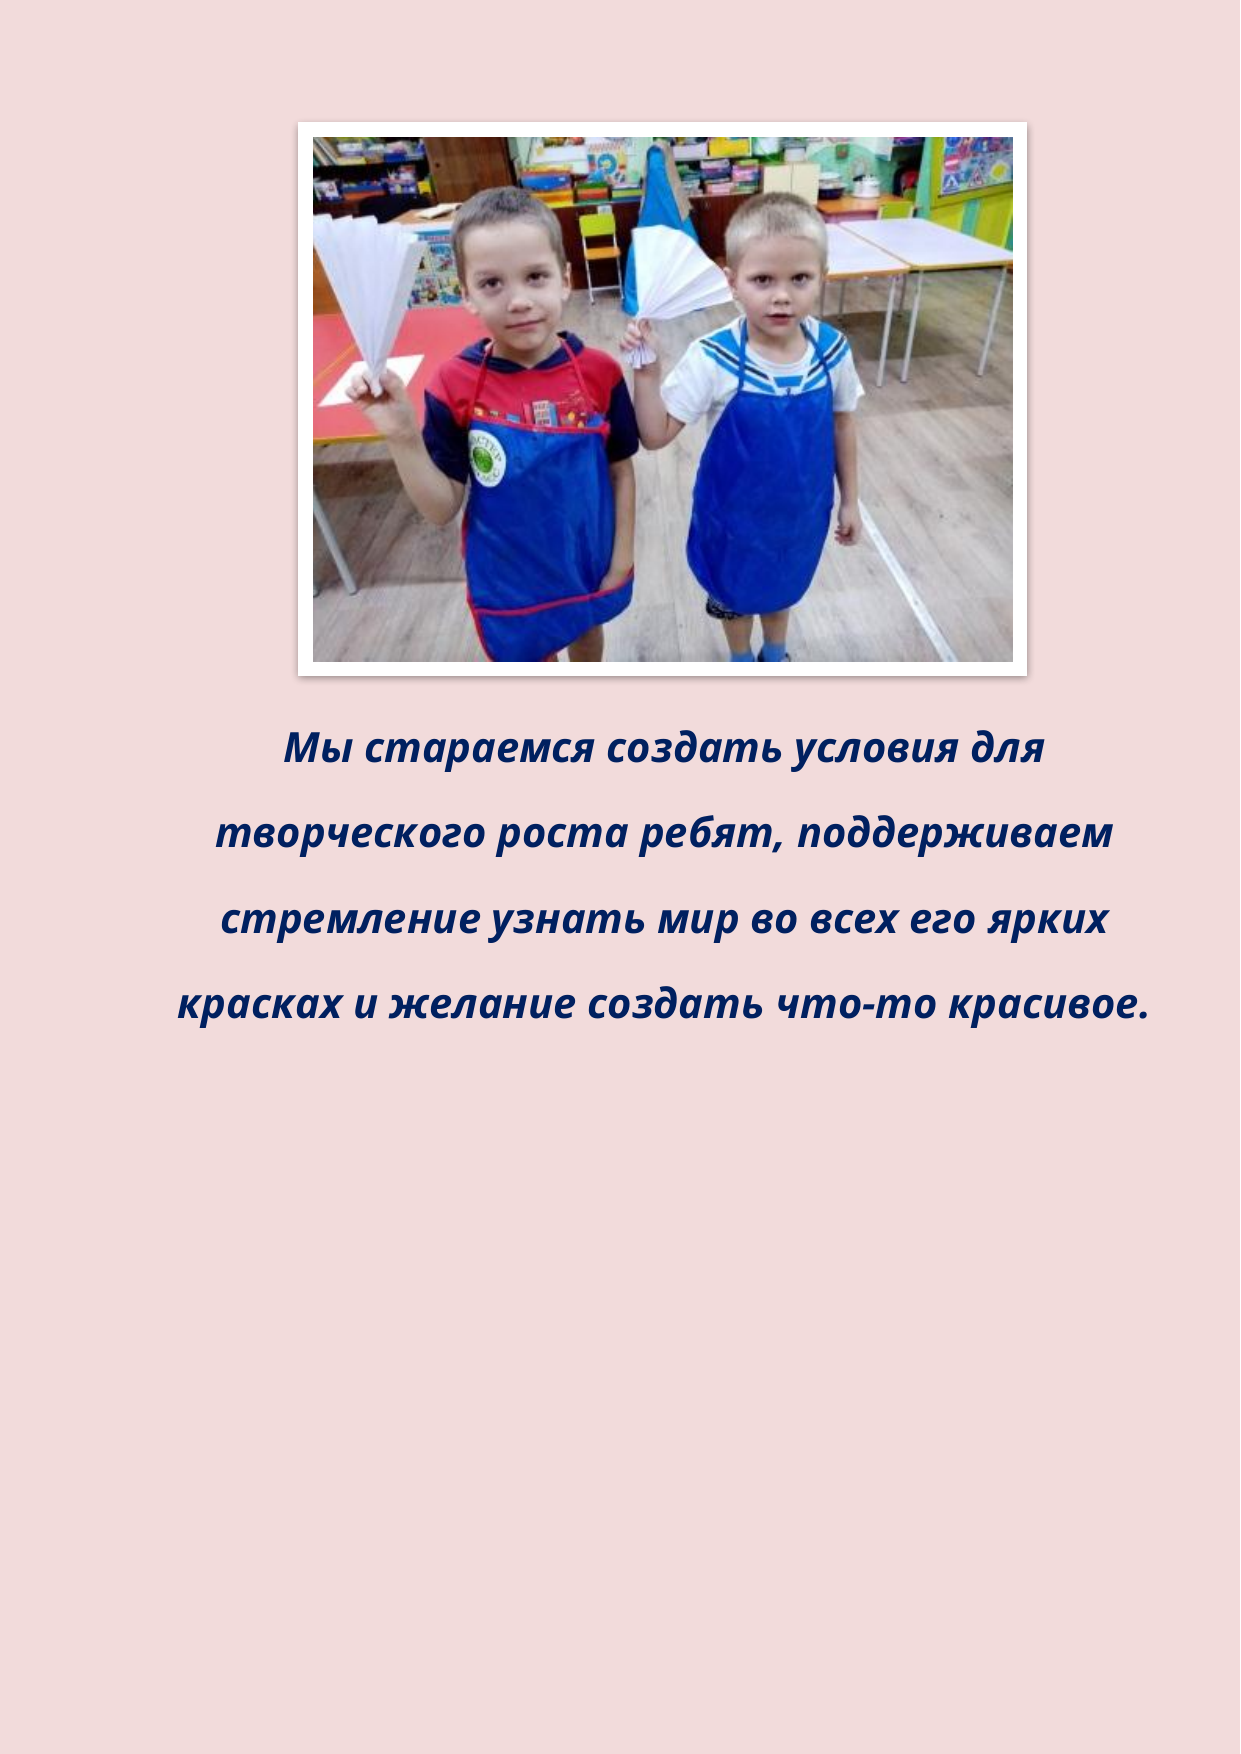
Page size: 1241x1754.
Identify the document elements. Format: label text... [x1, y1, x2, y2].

picture [313, 137, 1013, 662]
text Мы стараемся создать условия для творческого роста ребят, поддерживаем стремление узнать мир во всех его ярких красках и желание создать что-то красивое. [177, 718, 1152, 1030]
